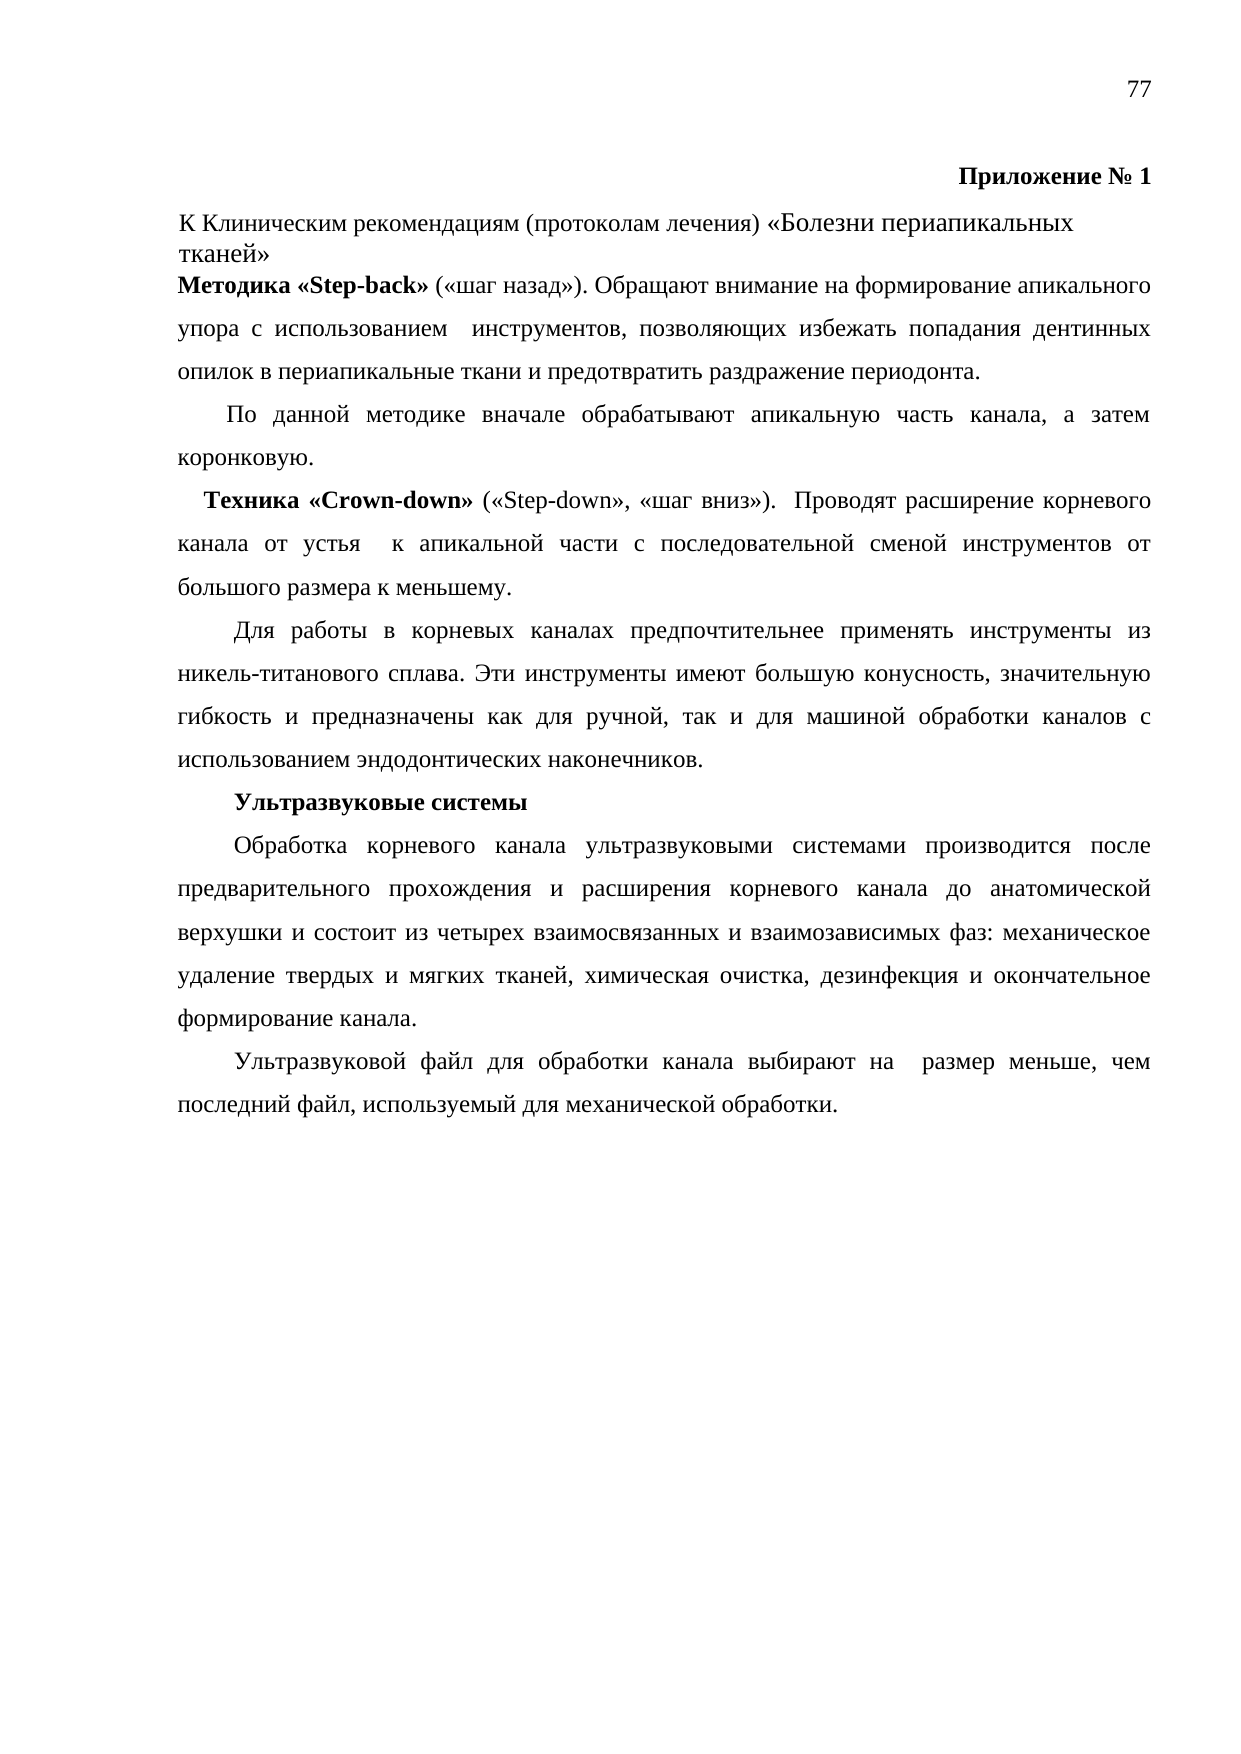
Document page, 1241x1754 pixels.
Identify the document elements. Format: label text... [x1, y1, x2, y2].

text Ультразвуковой файл для обработки канала выбирают на размер меньше, чем последний файл, используемый для механической обработки. [177, 1046, 1152, 1118]
text Приложение № 1 [177, 161, 1152, 190]
text По данной методике вначале обрабатывают апикальную часть канала, а затем коронковую. [177, 399, 1152, 471]
text Техника «Crown-down» («Step-down», «шаг вниз»). Проводят расширение корневого канала от устья к апикальной части с последовательной сменой инструментов от большого размера к меньшему. [177, 485, 1152, 600]
text Методика «Step-back» («шаг назад»). Обращают внимание на формирование апикального упора с использованием инструментов, позволяющих избежать попадания дентинных опилок в периапикальные ткани и предотвратить раздражение периодонта. [177, 270, 1152, 385]
text Обработка корневого канала ультразвуковыми системами производится после предварительного прохождения и расширения корневого канала до анатомической верхушки и состоит из четырех взаимосвязанных и взаимозависимых фаз: механическое удаление твердых и мягких тканей, химическая очистка, дезинфекция и окончательное формирование канала. [177, 830, 1152, 1032]
text Ультразвуковые системы [177, 787, 1152, 816]
text Для работы в корневых каналах предпочтительнее применять инструменты из никель-титанового сплава. Эти инструменты имеют большую конусность, значительную гибкость и предназначены как для ручной, так и для машиной обработки каналов с использованием эндодонтических наконечников. [177, 615, 1152, 773]
subtitle К Клиническим рекомендациям (протоколам лечения) «Болезни периапикальных тканей» [179, 206, 1150, 268]
